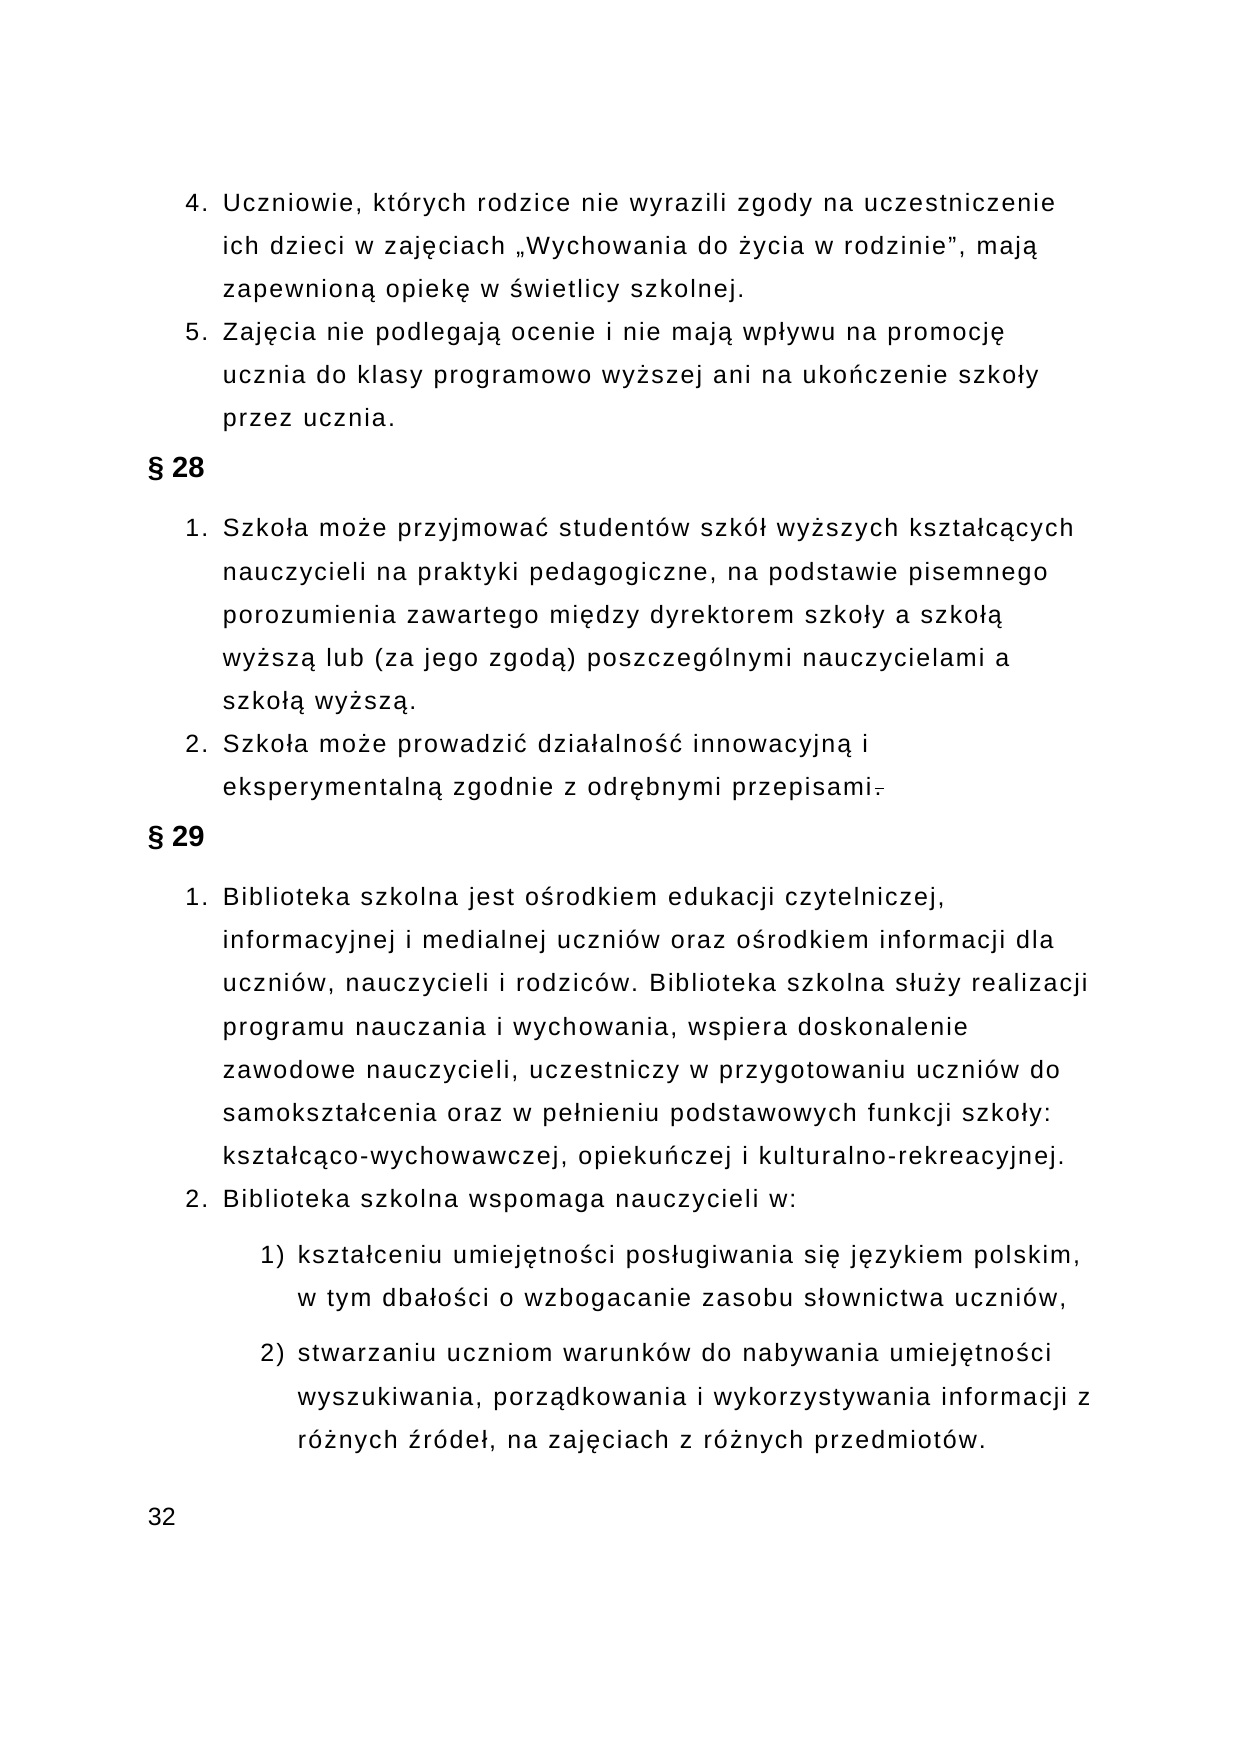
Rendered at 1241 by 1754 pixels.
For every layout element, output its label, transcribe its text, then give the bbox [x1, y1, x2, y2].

list stwarzaniu uczniom warunków do nabywania umiejętności wyszukiwania, porządkowania i wykorzystywania informacji z różnych źródeł, na zajęciach z różnych przedmiotów. [260, 1338, 1093, 1453]
list Biblioteka szkolna jest ośrodkiem edukacji czytelniczej, informacyjnej i medialnej uczniów oraz ośrodkiem informacji dla uczniów, nauczycieli i rodziców. Biblioteka szkolna służy realizacji programu nauczania i wychowania, wspiera doskonalenie zawodowe nauczycieli, uczestniczy w przygotowaniu uczniów do samokształcenia oraz w pełnieniu podstawowych funkcji szkoły: kształcąco-wychowawczej, opiekuńczej i kulturalno-rekreacyjnej. [185, 882, 1093, 1170]
list Szkoła może prowadzić działalność innowacyjną i eksperymentalną zgodnie z odrębnymi przepisami. [185, 729, 1093, 801]
list Uczniowie, których rodzice nie wyrazili zgody na uczestniczenie ich dzieci w zajęciach „Wychowania do życia w rodzinie”, mają zapewnioną opiekę w świetlicy szkolnej. [185, 188, 1093, 303]
list kształceniu umiejętności posługiwania się językiem polskim, w tym dbałości o wzbogacanie zasobu słownictwa uczniów, [260, 1240, 1093, 1312]
subtitle § 28 [148, 451, 1093, 484]
list Szkoła może przyjmować studentów szkół wyższych kształcących nauczycieli na praktyki pedagogiczne, na podstawie pisemnego porozumienia zawartego między dyrektorem szkoły a szkołą wyższą lub (za jego zgodą) poszczególnymi nauczycielami a szkołą wyższą. [185, 513, 1093, 714]
subtitle § 29 [148, 819, 1093, 853]
list Zajęcia nie podlegają ocenie i nie mają wpływu na promocję ucznia do klasy programowo wyższej ani na ukończenie szkoły przez ucznia. [185, 317, 1093, 432]
list Biblioteka szkolna wspomaga nauczycieli w: [185, 1184, 1093, 1213]
